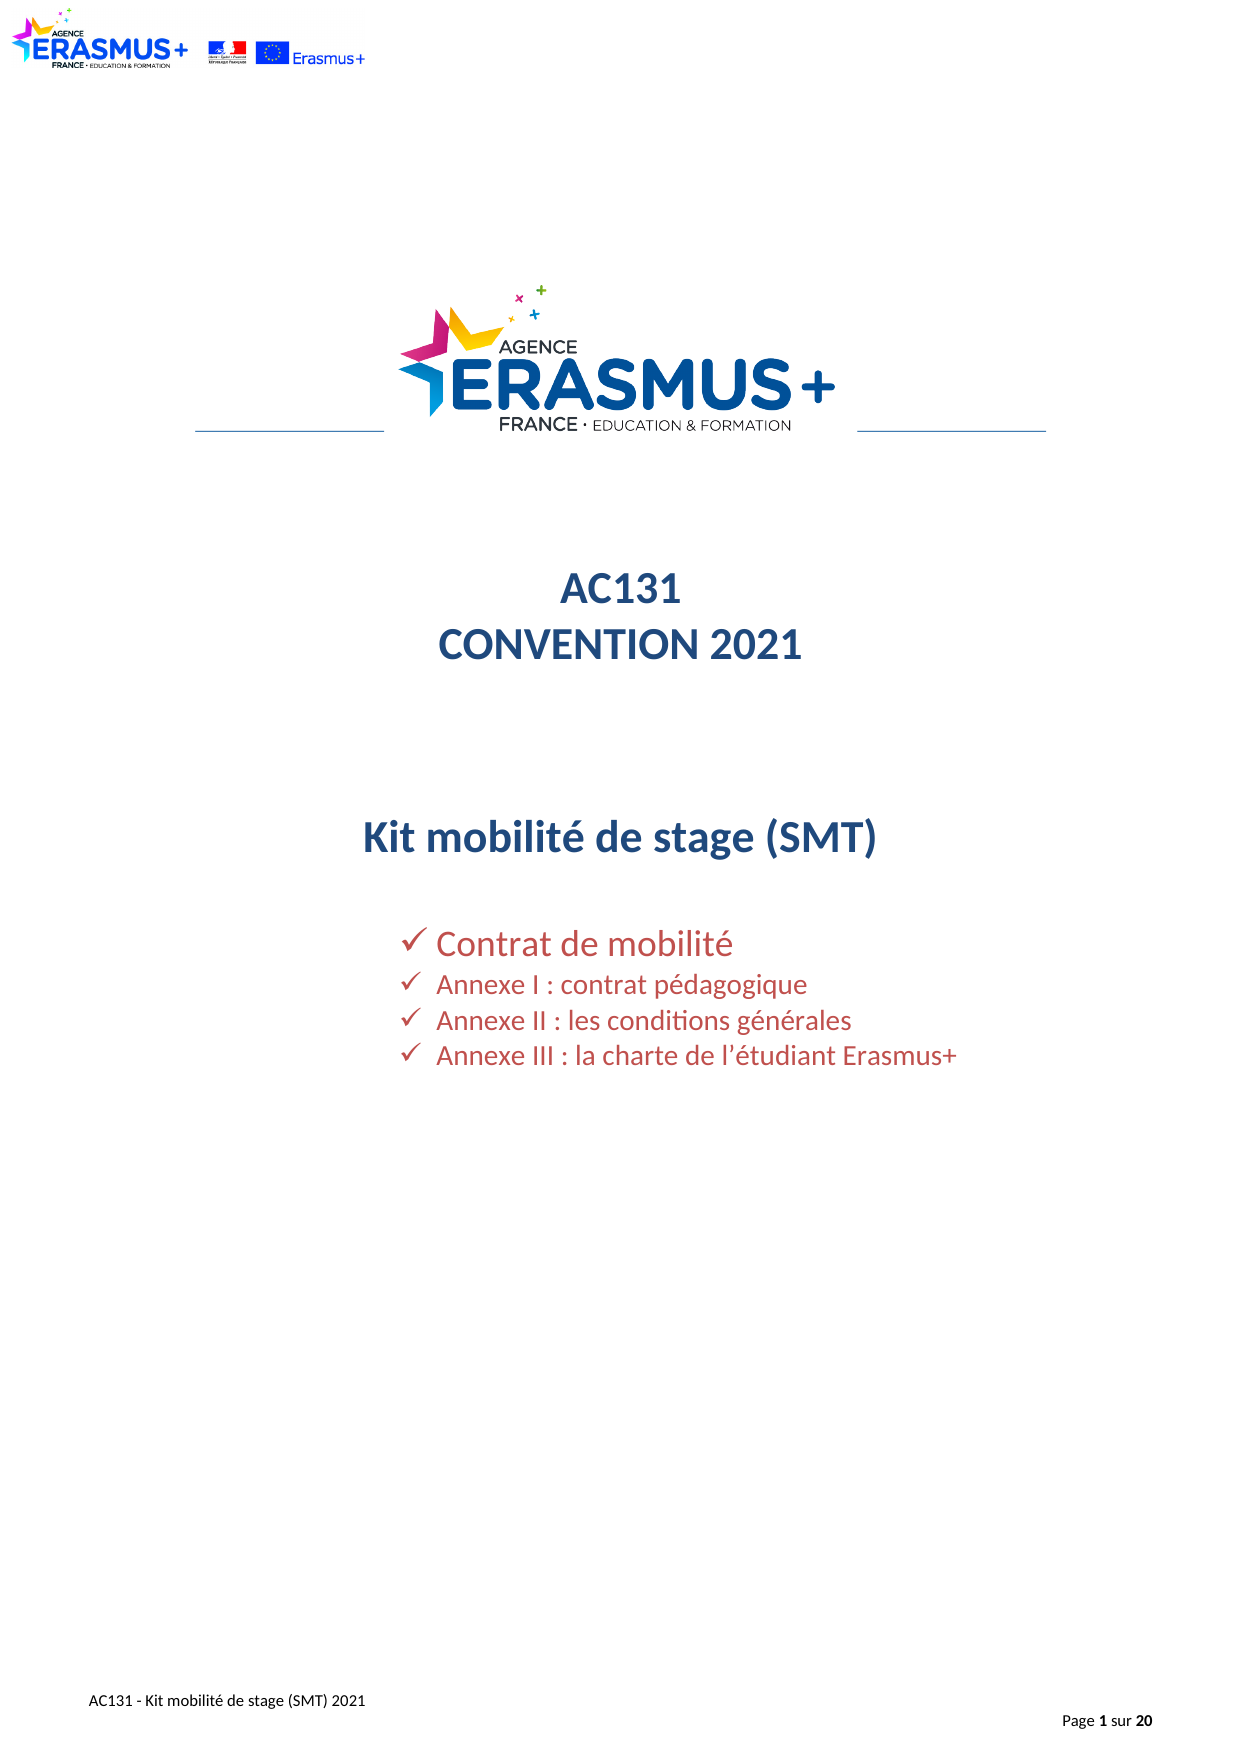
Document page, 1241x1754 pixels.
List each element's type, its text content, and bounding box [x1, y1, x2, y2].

picture [11, 8, 365, 68]
list Annexe I : contrat pédagogique [399, 966, 1152, 1002]
list Annexe III : la charte de l’étudiant Erasmus+ [399, 1037, 1152, 1073]
text Kit mobilité de stage (SMT) [89, 808, 1152, 864]
text CONVENTION 2021 [89, 615, 1152, 671]
list Annexe II : les conditions générales [399, 1002, 1152, 1037]
text AC131 [89, 559, 1152, 615]
list Contrat de mobilité [399, 920, 1152, 966]
picture [189, 285, 1052, 437]
